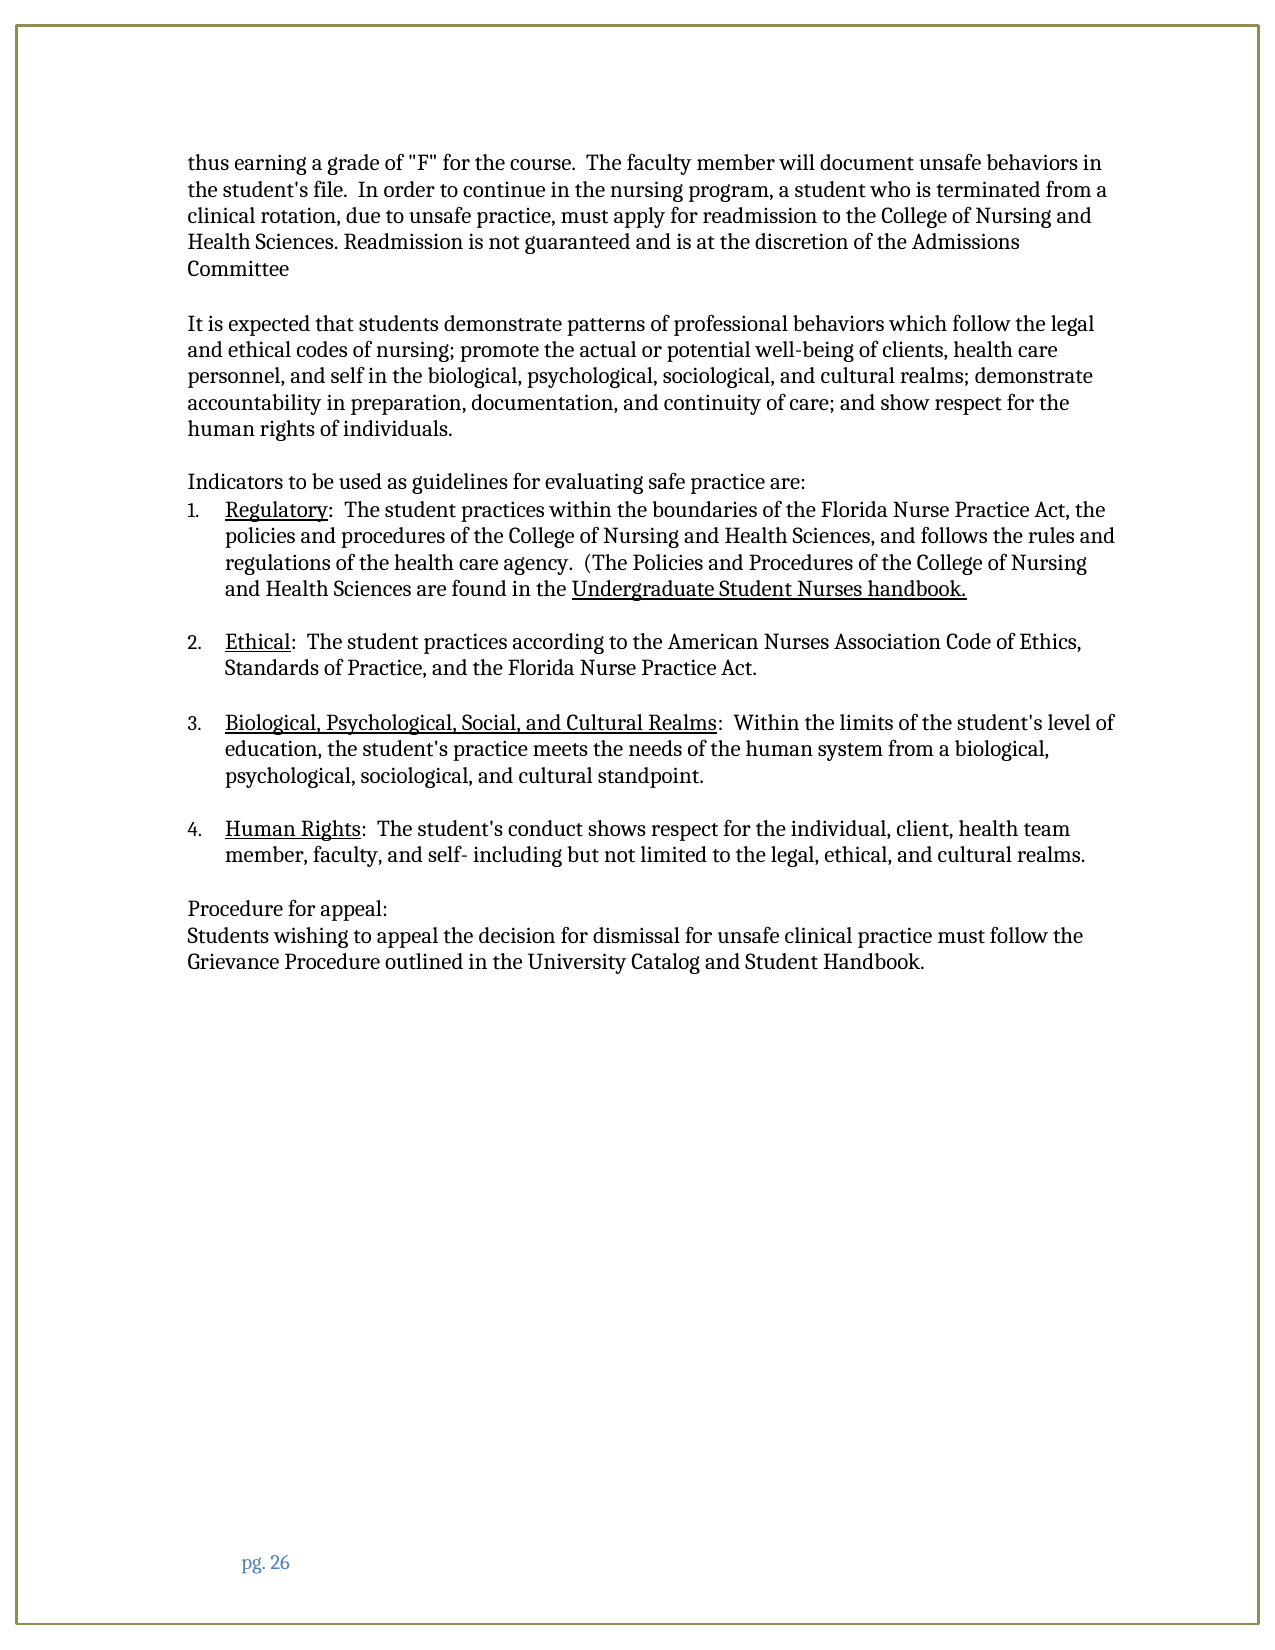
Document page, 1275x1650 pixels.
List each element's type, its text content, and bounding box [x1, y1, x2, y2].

list Human Rights: The student's conduct shows respect for the individual, client, health team member, faculty, and self- including but not limited to the legal, ethical, and cultural realms. [187, 815, 1125, 868]
text Procedure for appeal: [150, 896, 1125, 922]
list Regulatory: The student practices within the boundaries of the Florida Nurse Practice Act, the policies and procedures of the College of Nursing and Health Sciences, and follows the rules and regulations of the health care agency. (The Policies and Procedures of the College of Nursing and Health Sciences are found in the Undergraduate Student Nurses handbook. [187, 495, 1125, 602]
text It is expected that students demonstrate patterns of professional behaviors which follow the legal and ethical codes of nursing; promote the actual or potential well-being of clients, health care personnel, and self in the biological, psychological, sociological, and cultural realms; demonstrate accountability in preparation, documentation, and continuity of care; and show respect for the human rights of individuals. [187, 311, 1125, 442]
text Indicators to be used as guidelines for evaluating safe practice are: [150, 469, 1125, 495]
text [187, 150, 1125, 282]
text Students wishing to appeal the decision for dismissal for unsafe clinical practice must follow the Grievance Procedure outlined in the University Catalog and Student Handbook. [187, 922, 1125, 975]
list Biological, Psychological, Social, and Cultural Realms: Within the limits of the student's level of education, the student's practice meets the needs of the human system from a biological, psychological, sociological, and cultural standpoint. [187, 710, 1125, 789]
list Ethical: The student practices according to the American Nurses Association Code of Ethics, Standards of Practice, and the Florida Nurse Practice Act. [187, 628, 1125, 681]
